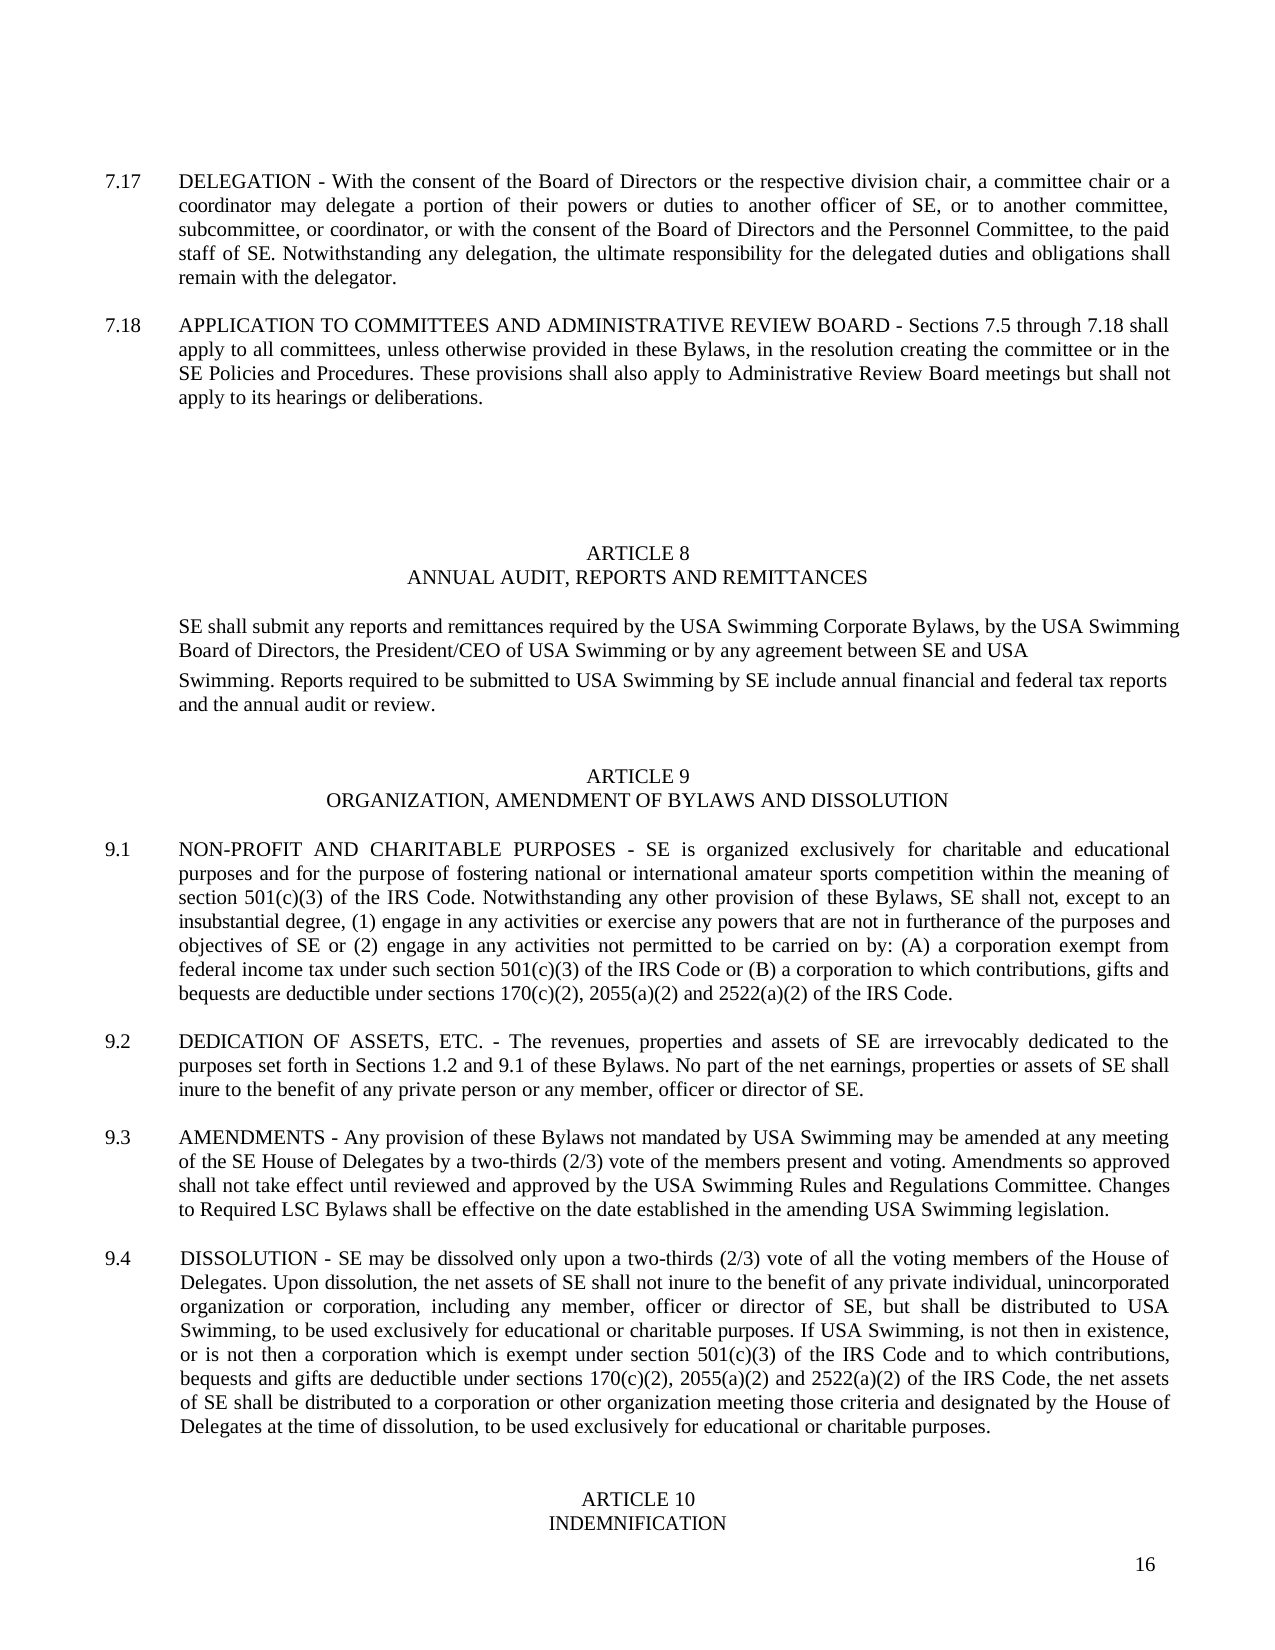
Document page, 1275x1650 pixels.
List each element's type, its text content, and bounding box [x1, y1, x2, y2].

text ORGANIZATION, AMENDMENT OF BYLAWS AND DISSOLUTION [326, 788, 1183, 812]
text ARTICLE 8 [487, 541, 788, 565]
text ARTICLE 9 [487, 764, 788, 788]
list DEDICATION OF ASSETS, ETC. - The revenues, properties and assets of SE are irrevocably dedicated to the purposes set forth in Sections 1.2 and 9.1 of these Bylaws. No part of the net earnings, properties or assets of SE shall inure to the benefit of any private person or any member, officer or director of SE. [105, 1029, 1170, 1101]
text SE shall submit any reports and remittances required by the USA Swimming Corporate Bylaws, by the USA Swimming Board of Directors, the President/CEO of USA Swimming or by any agreement between SE and USA [178, 613, 1183, 662]
list DISSOLUTION - SE may be dissolved only upon a two-thirds (2/3) vote of all the voting members of the House of Delegates. Upon dissolution, the net assets of SE shall not inure to the benefit of any private individual, unincorporated organization or corporation, including any member, officer or director of SE, but shall be distributed to USA Swimming, to be used exclusively for educational or charitable purposes. If USA Swimming, is not then in existence, or is not then a corporation which is exempt under section 501(c)(3) of the IRS Code and to which contributions, bequests and gifts are deductible under sections 170(c)(2), 2055(a)(2) and 2522(a)(2) of the IRS Code, the net assets of SE shall be distributed to a corporation or other organization meeting those criteria and designated by the House of Delegates at the time of dissolution, to be used exclusively for educational or charitable purposes. [105, 1246, 1170, 1438]
text Swimming. Reports required to be submitted to USA Swimming by SE include annual financial and federal tax reports and the annual audit or review. [178, 668, 1183, 716]
list NON-PROFIT AND CHARITABLE PURPOSES - SE is organized exclusively for charitable and educational purposes and for the purpose of fostering national or international amateur sports competition within the meaning of section 501(c)(3) of the IRS Code. Notwithstanding any other provision of these Bylaws, SE shall not, except to an insubstantial degree, (1) engage in any activities or exercise any powers that are not in furtherance of the purposes and objectives of SE or (2) engage in any activities not permitted to be carried on by: (A) a corporation exempt from federal income tax under such section 501(c)(3) of the IRS Code or (B) a corporation to which contributions, gifts and bequests are deductible under sections 170(c)(2), 2055(a)(2) and 2522(a)(2) of the IRS Code. [105, 836, 1170, 1005]
list APPLICATION TO COMMITTEES AND ADMINISTRATIVE REVIEW BOARD - Sections 7.5 through 7.18 shall apply to all committees, unless otherwise provided in these Bylaws, in the resolution creating the committee or in the SE Policies and Procedures. These provisions shall also apply to Administrative Review Board meetings but shall not apply to its hearings or deliberations. [105, 313, 1171, 409]
text ANNUAL AUDIT, REPORTS AND REMITTANCES [407, 565, 1183, 589]
list DELEGATION - With the consent of the Board of Directors or the respective division chair, a committee chair or a coordinator may delegate a portion of their powers or duties to another officer of SE, or to another committee, subcommittee, or coordinator, or with the consent of the Board of Directors and the Personnel Committee, to the paid staff of SE. Notwithstanding any delegation, the ultimate responsibility for the delegated duties and obligations shall remain with the delegator. [105, 169, 1171, 289]
text ARTICLE 10 INDEMNIFICATION [544, 1487, 731, 1535]
list AMENDMENTS - Any provision of these Bylaws not mandated by USA Swimming may be amended at any meeting of the SE House of Delegates by a two-thirds (2/3) vote of the members present and voting. Amendments so approved shall not take effect until reviewed and approved by the USA Swimming Rules and Regulations Committee. Changes to Required LSC Bylaws shall be effective on the date established in the amending USA Swimming legislation. [105, 1125, 1171, 1221]
